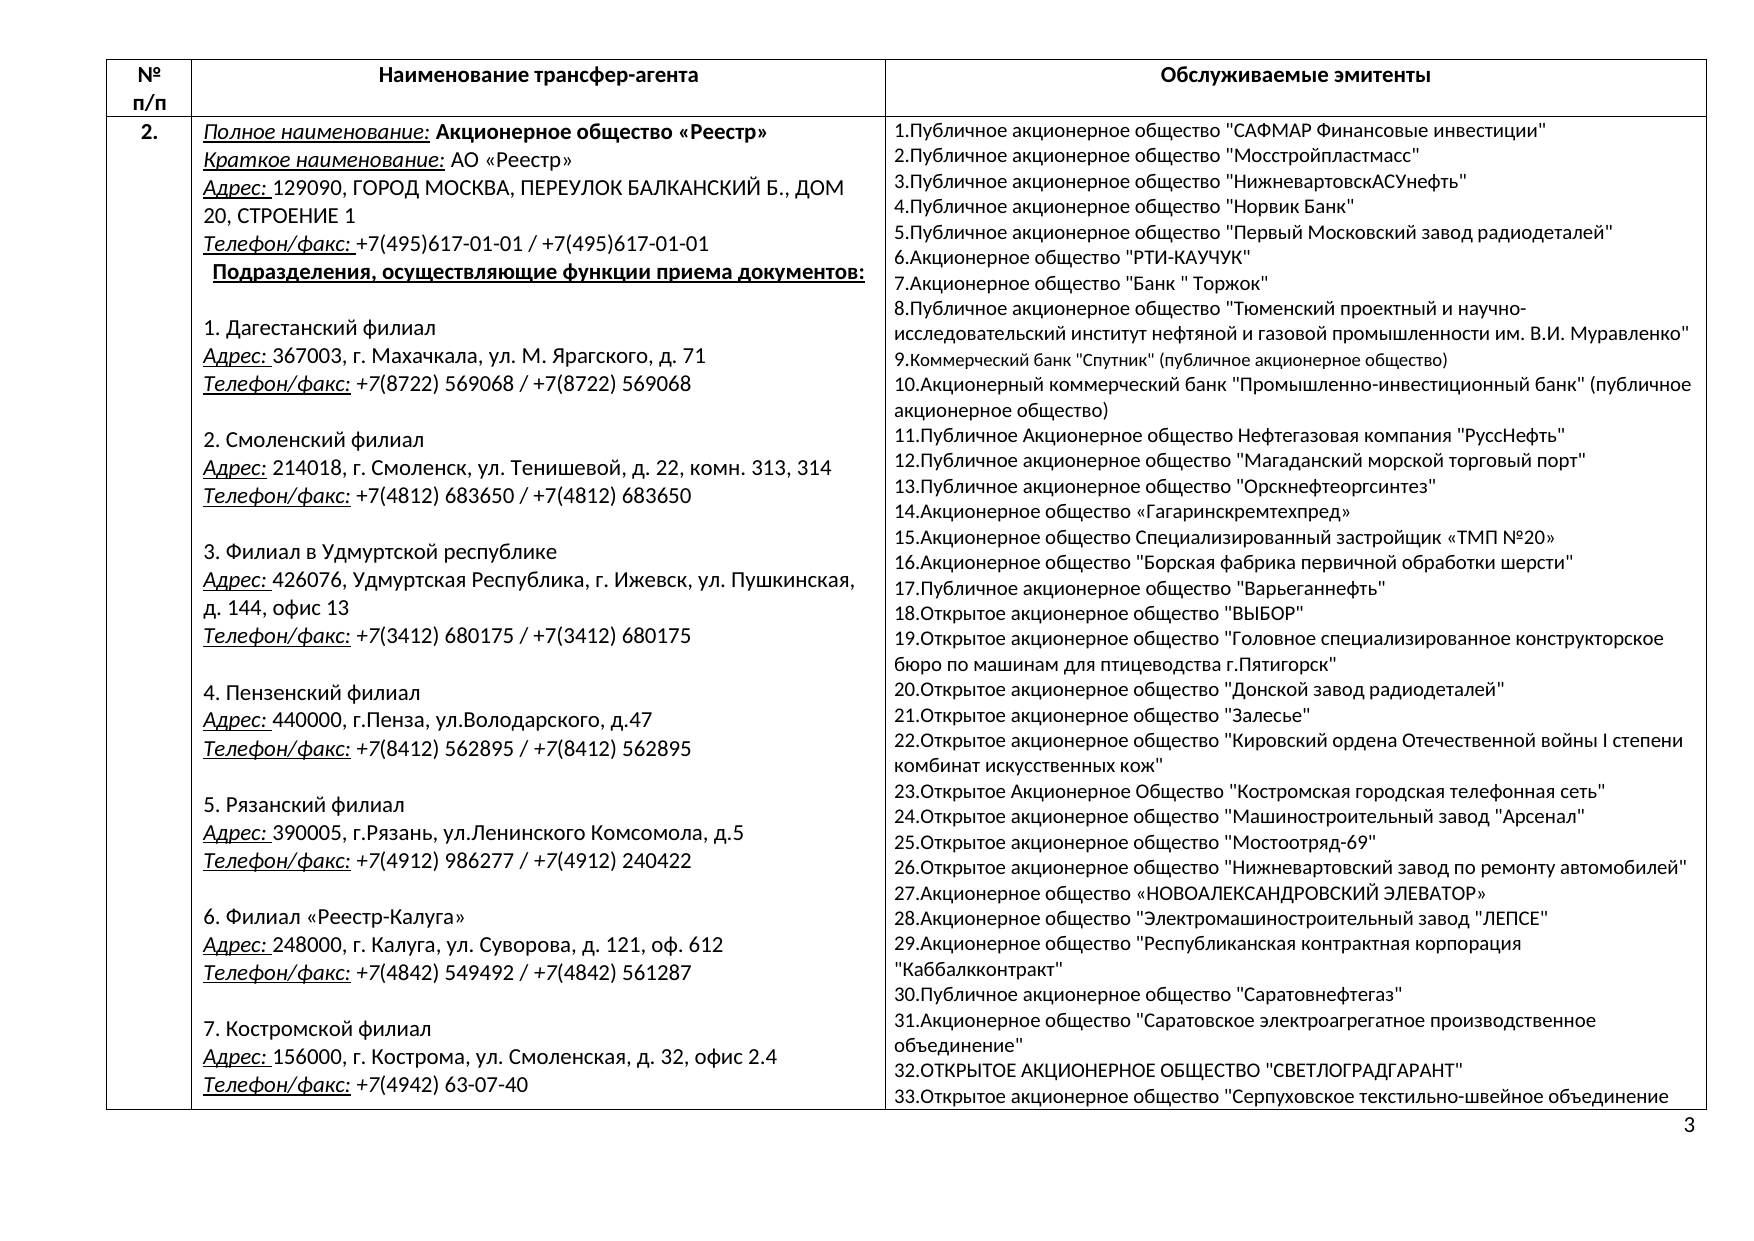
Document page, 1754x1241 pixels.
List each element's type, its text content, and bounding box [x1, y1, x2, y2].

table_cell 2. [107, 117, 191, 1108]
table_header № п/п [107, 60, 191, 116]
table_header Обслуживаемые эмитенты [886, 60, 1706, 116]
table_header Наименование трансфер-агента [192, 60, 885, 116]
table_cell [886, 117, 1706, 1108]
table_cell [192, 117, 885, 1108]
